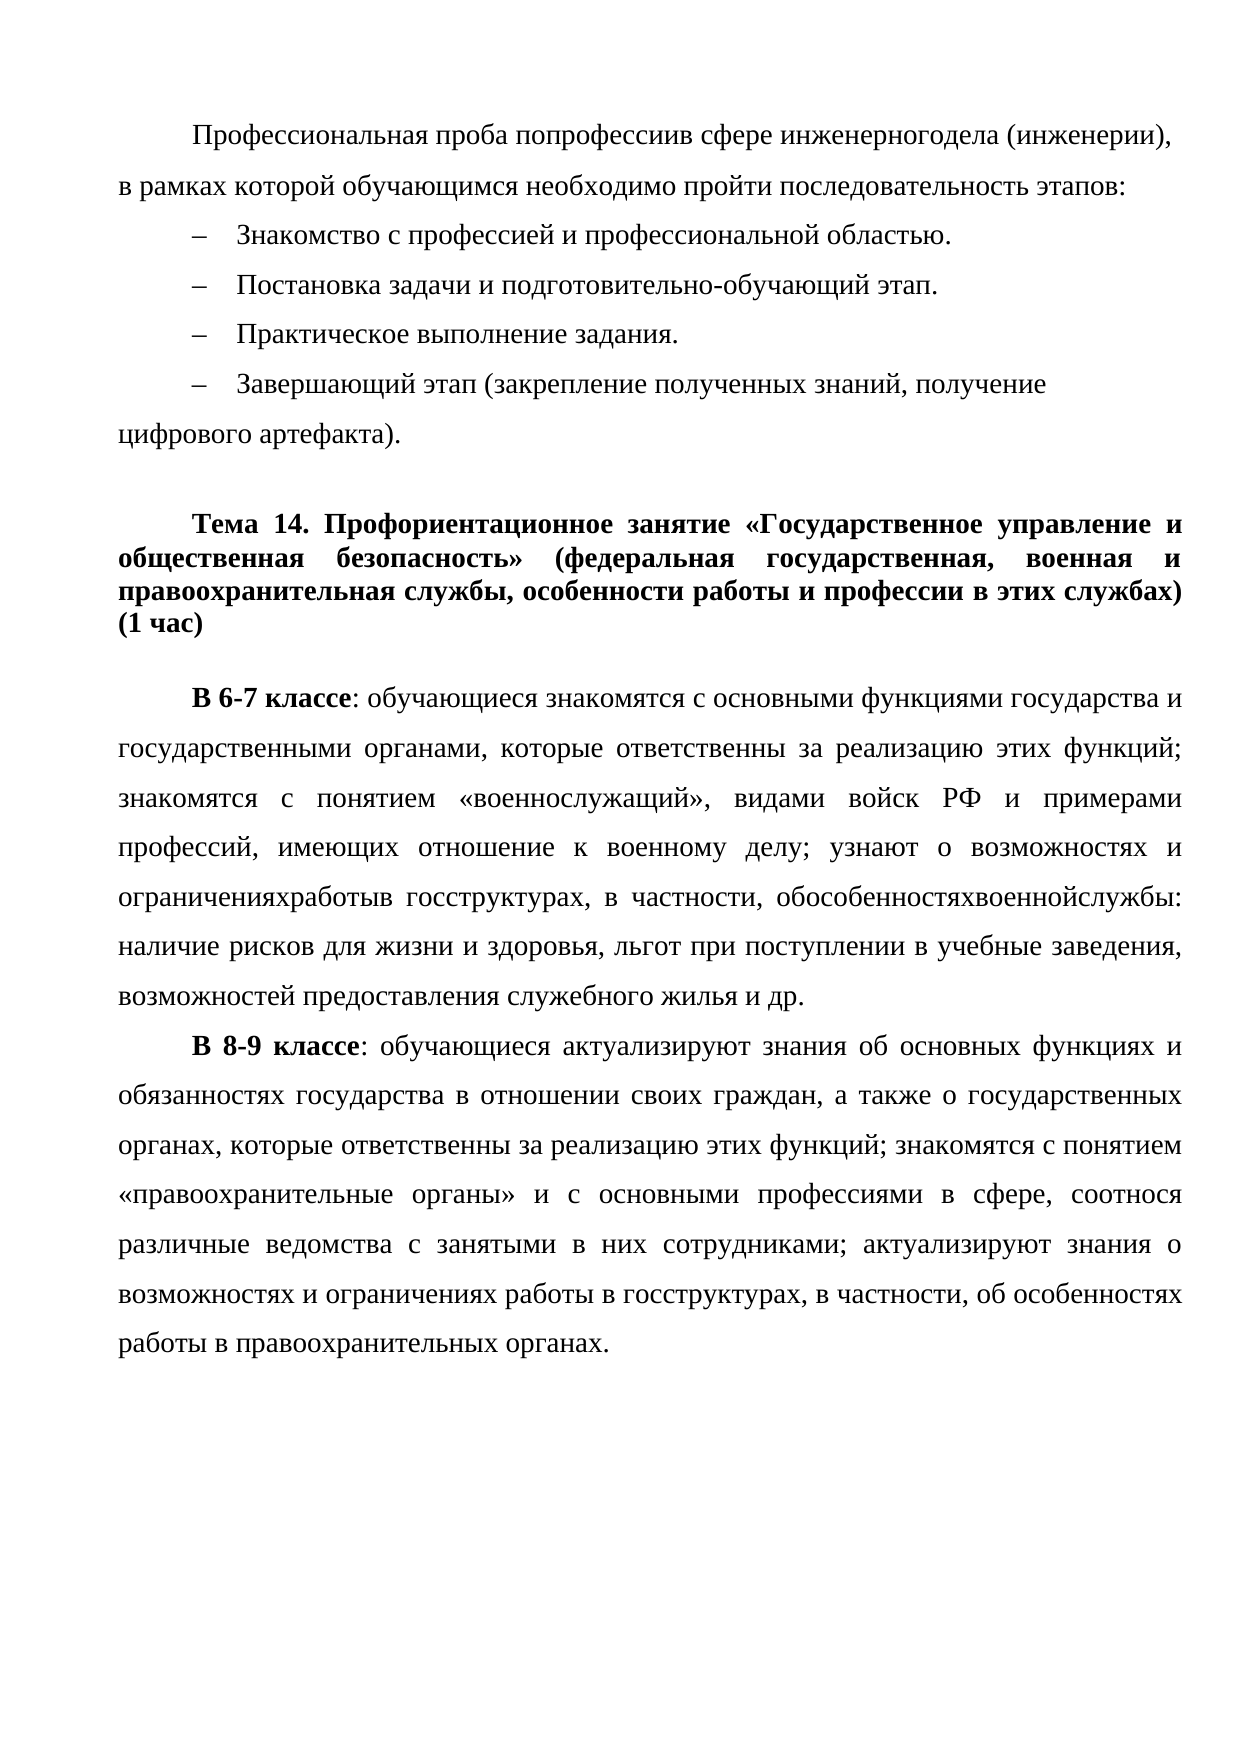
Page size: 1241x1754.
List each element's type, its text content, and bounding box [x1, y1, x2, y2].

text В 8-9 классе: обучающиеся актуализируют знания об основных функциях и обязанностях государства в отношении своих граждан, а также о государственных органах, которые ответственны за реализацию этих функций; знакомятся с понятием «правоохранительные органы» и с основными профессиями в сфере, соотнося различные ведомства с занятыми в них сотрудниками; актуализируют знания о возможностях и ограничениях работы в госструктурах, в частности, об особенностях работы в правоохранительных органах. [118, 1028, 1183, 1359]
text ‒ Постановка задачи и подготовительно-обучающий этап. ‒ Практическое выполнение задания. [192, 267, 946, 350]
text Профессиональная проба попрофессиив сфере инженерногодела (инженерии), [192, 117, 1184, 151]
text Тема 14. Профориентационное занятие «Государственное управление и общественная безопасность» (федеральная государственная, военная и правоохранительная службы, особенности работы и профессии в этих службах) (1 час) [118, 507, 1183, 639]
text в рамках которой обучающимся необходимо пройти последовательность этапов: ‒ Знакомство с профессией и профессиональной областью. [118, 168, 1134, 251]
text В 6-7 классе: обучающиеся знакомятся с основными функциями государства и государственными органами, которые ответственны за реализацию этих функций; знакомятся с понятием «военнослужащий», видами войск РФ и примерами профессий, имеющих отношение к военному делу; узнают о возможностях и ограниченияхработыв госструктурах, в частности, обособенностяхвоеннойслужбы: наличие рисков для жизни и здоровья, льгот при поступлении в учебные заведения, возможностей предоставления служебного жилья и др. [118, 681, 1183, 1012]
text ‒ Завершающий этап (закрепление полученных знаний, получение цифрового артефакта). [118, 366, 1188, 449]
